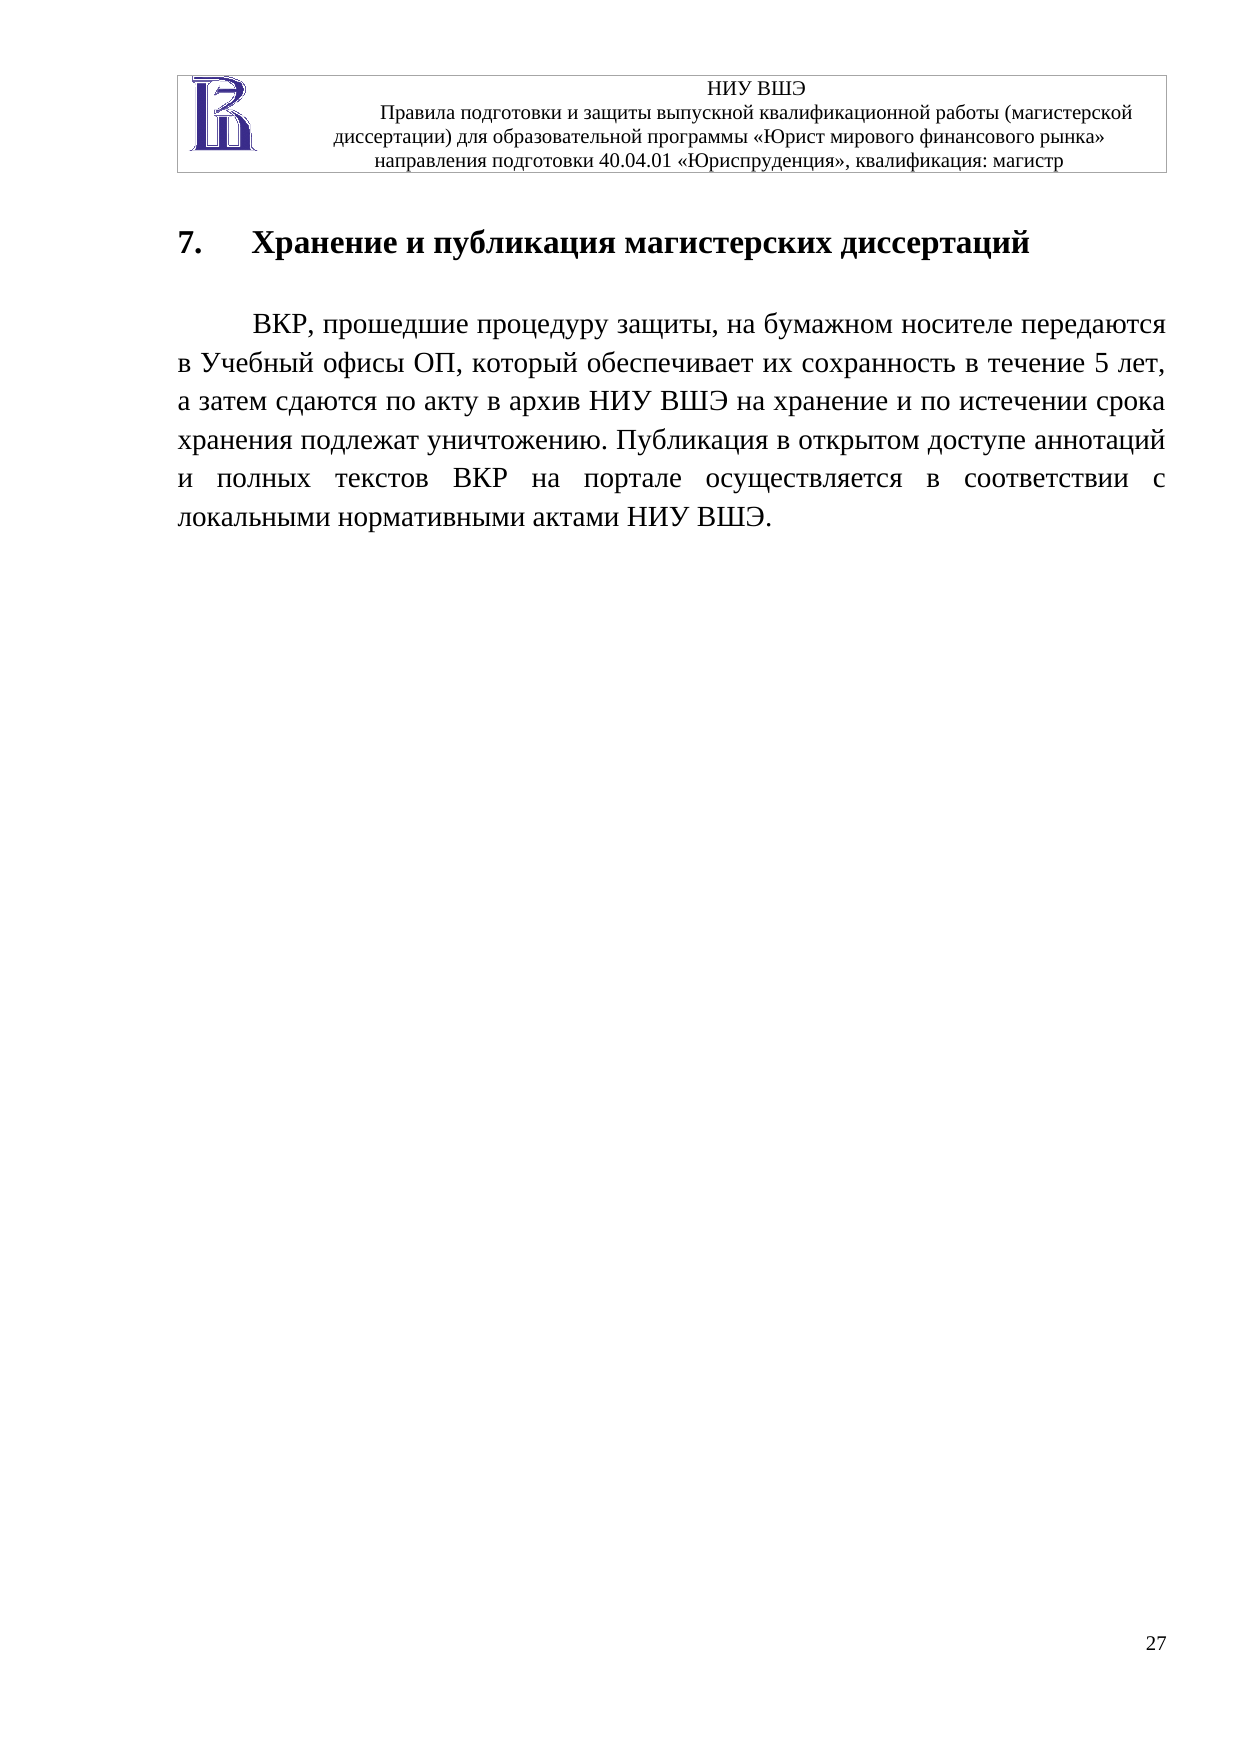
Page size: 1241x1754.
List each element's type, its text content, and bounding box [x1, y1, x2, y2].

picture [188, 76, 258, 151]
subtitle Хранение и публикация магистерских диссертаций [177, 222, 1167, 261]
text ВКР, прошедшие процедуру защиты, на бумажном носителе передаются в Учебный офисы ОП, который обеспечивает их сохранность в течение 5 лет, а затем сдаются по акту в архив НИУ ВШЭ на хранение и по истечении срока хранения подлежат уничтожению. Публикация в открытом доступе аннотаций и полных текстов ВКР на портале осуществляется в соответствии с локальными нормативными актами НИУ ВШЭ. [177, 306, 1167, 532]
